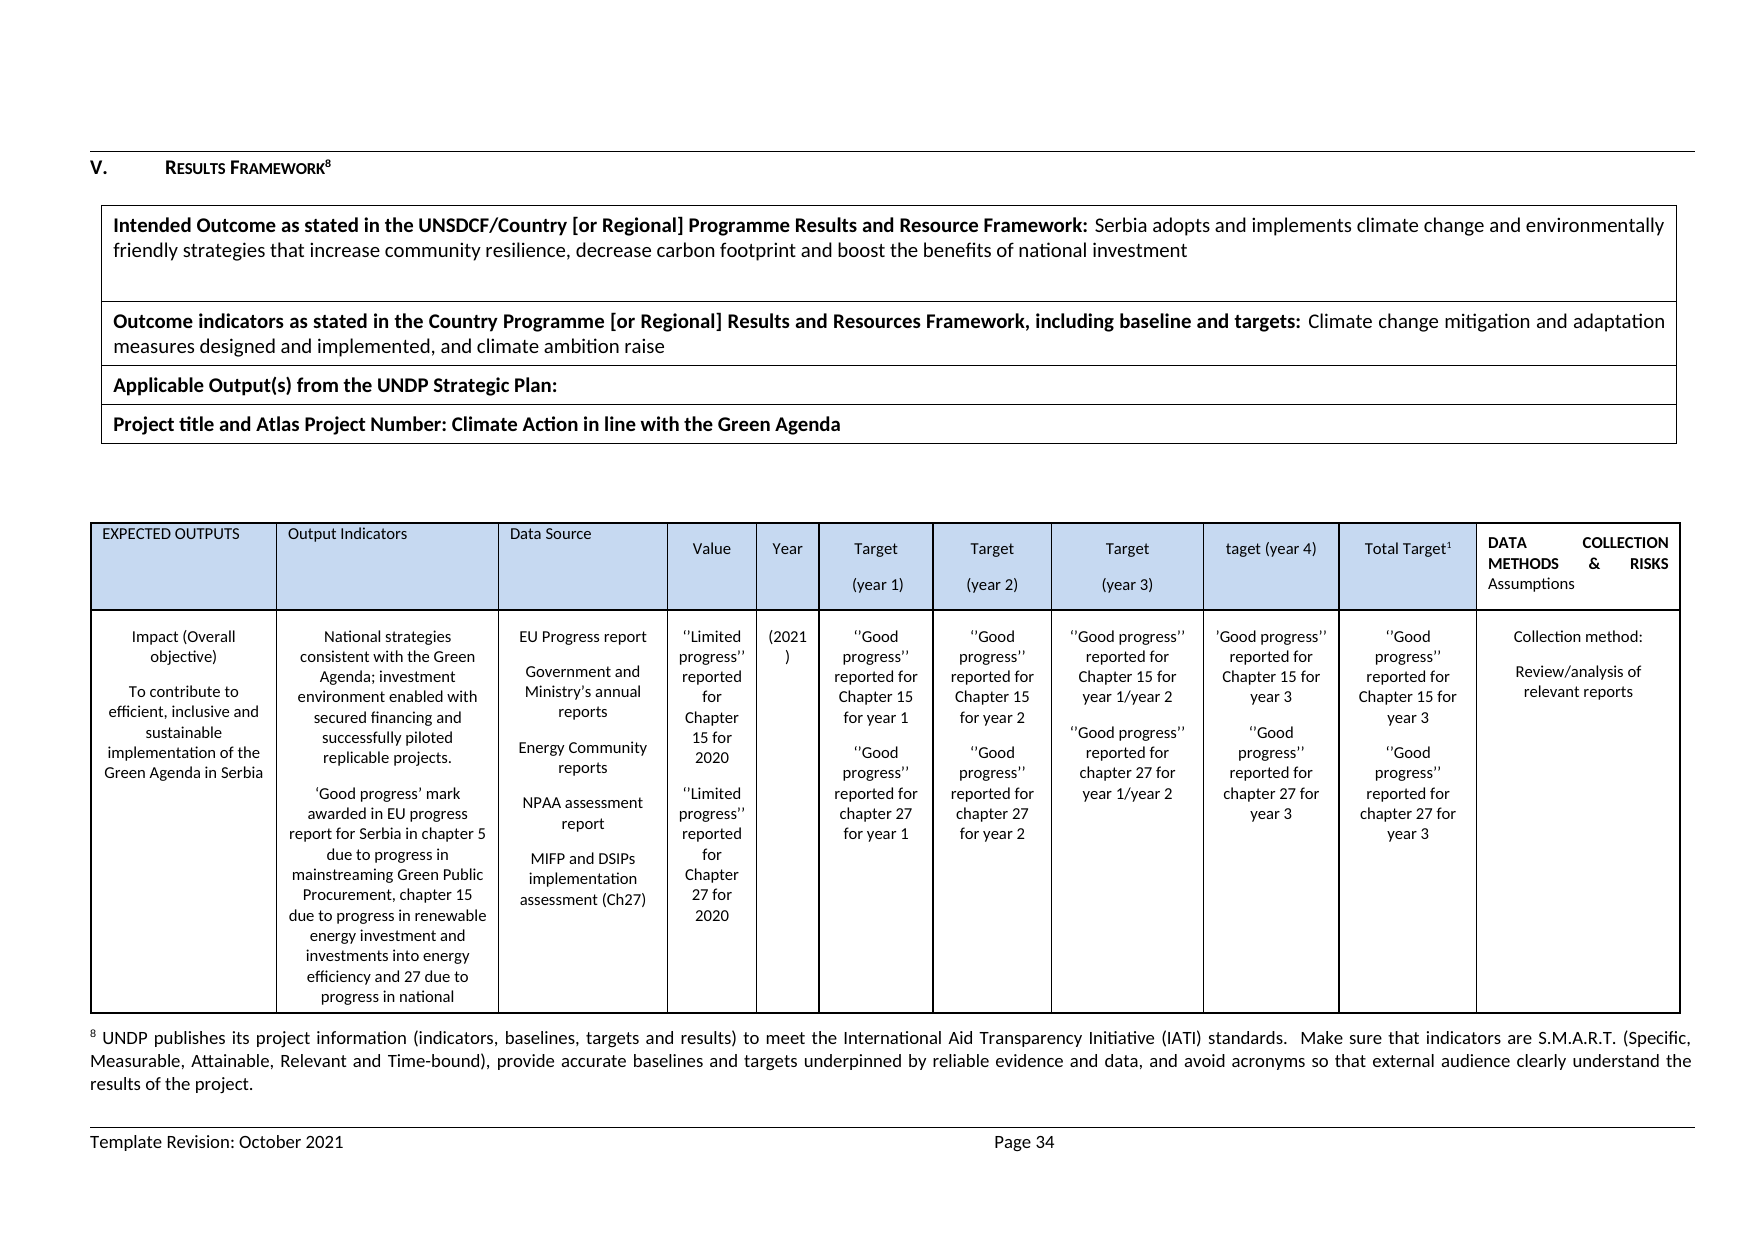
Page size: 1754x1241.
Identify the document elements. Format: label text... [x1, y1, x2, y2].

table_header Intended Outcome as stated in the UNSDCF/Country [or Regional] Programme Results and Resource Framework: Serbia adopts and implements climate change and environmentally friendly strategies that increase community resilience, decrease carbon footprint and boost the benefits of national investment [102, 206, 1676, 301]
table_header Target (year 1) [820, 524, 932, 609]
table_header Output Indicators [277, 524, 498, 609]
table_cell Applicable Output(s) from the UNDP Strategic Plan: [102, 366, 1676, 404]
table_header Value [668, 524, 756, 609]
table_cell Outcome indicators as stated in the Country Programme [or Regional] Results and Resources Framework, including baseline and targets: Climate change mitigation and adaptation measures designed and implemented, and climate ambition raise [102, 302, 1676, 365]
table_header Target (year 2) [934, 524, 1051, 609]
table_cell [1477, 611, 1679, 1012]
table_header DATA COLLECTION METHODS & RISKS Assumptions [1477, 524, 1679, 609]
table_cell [92, 611, 276, 1012]
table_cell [1204, 611, 1338, 1012]
table_header EXPECTED OUTPUTS [92, 524, 276, 609]
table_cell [820, 611, 932, 1012]
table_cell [499, 611, 667, 1012]
table_header Year [757, 524, 818, 609]
table_header taget (year 4) [1204, 524, 1338, 609]
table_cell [277, 611, 498, 1012]
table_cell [934, 611, 1051, 1012]
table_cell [1340, 611, 1476, 1012]
subtitle Results Framework [90, 152, 1695, 179]
table_header Target (year 3) [1052, 524, 1203, 609]
table_header Data Source [499, 524, 667, 609]
table_header Total Target1 [1340, 524, 1476, 609]
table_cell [668, 611, 756, 1012]
table_cell Project title and Atlas Project Number: Climate Action in line with the Green Agenda [102, 405, 1676, 443]
table_cell (2021) [757, 611, 818, 1012]
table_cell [1052, 611, 1203, 1012]
